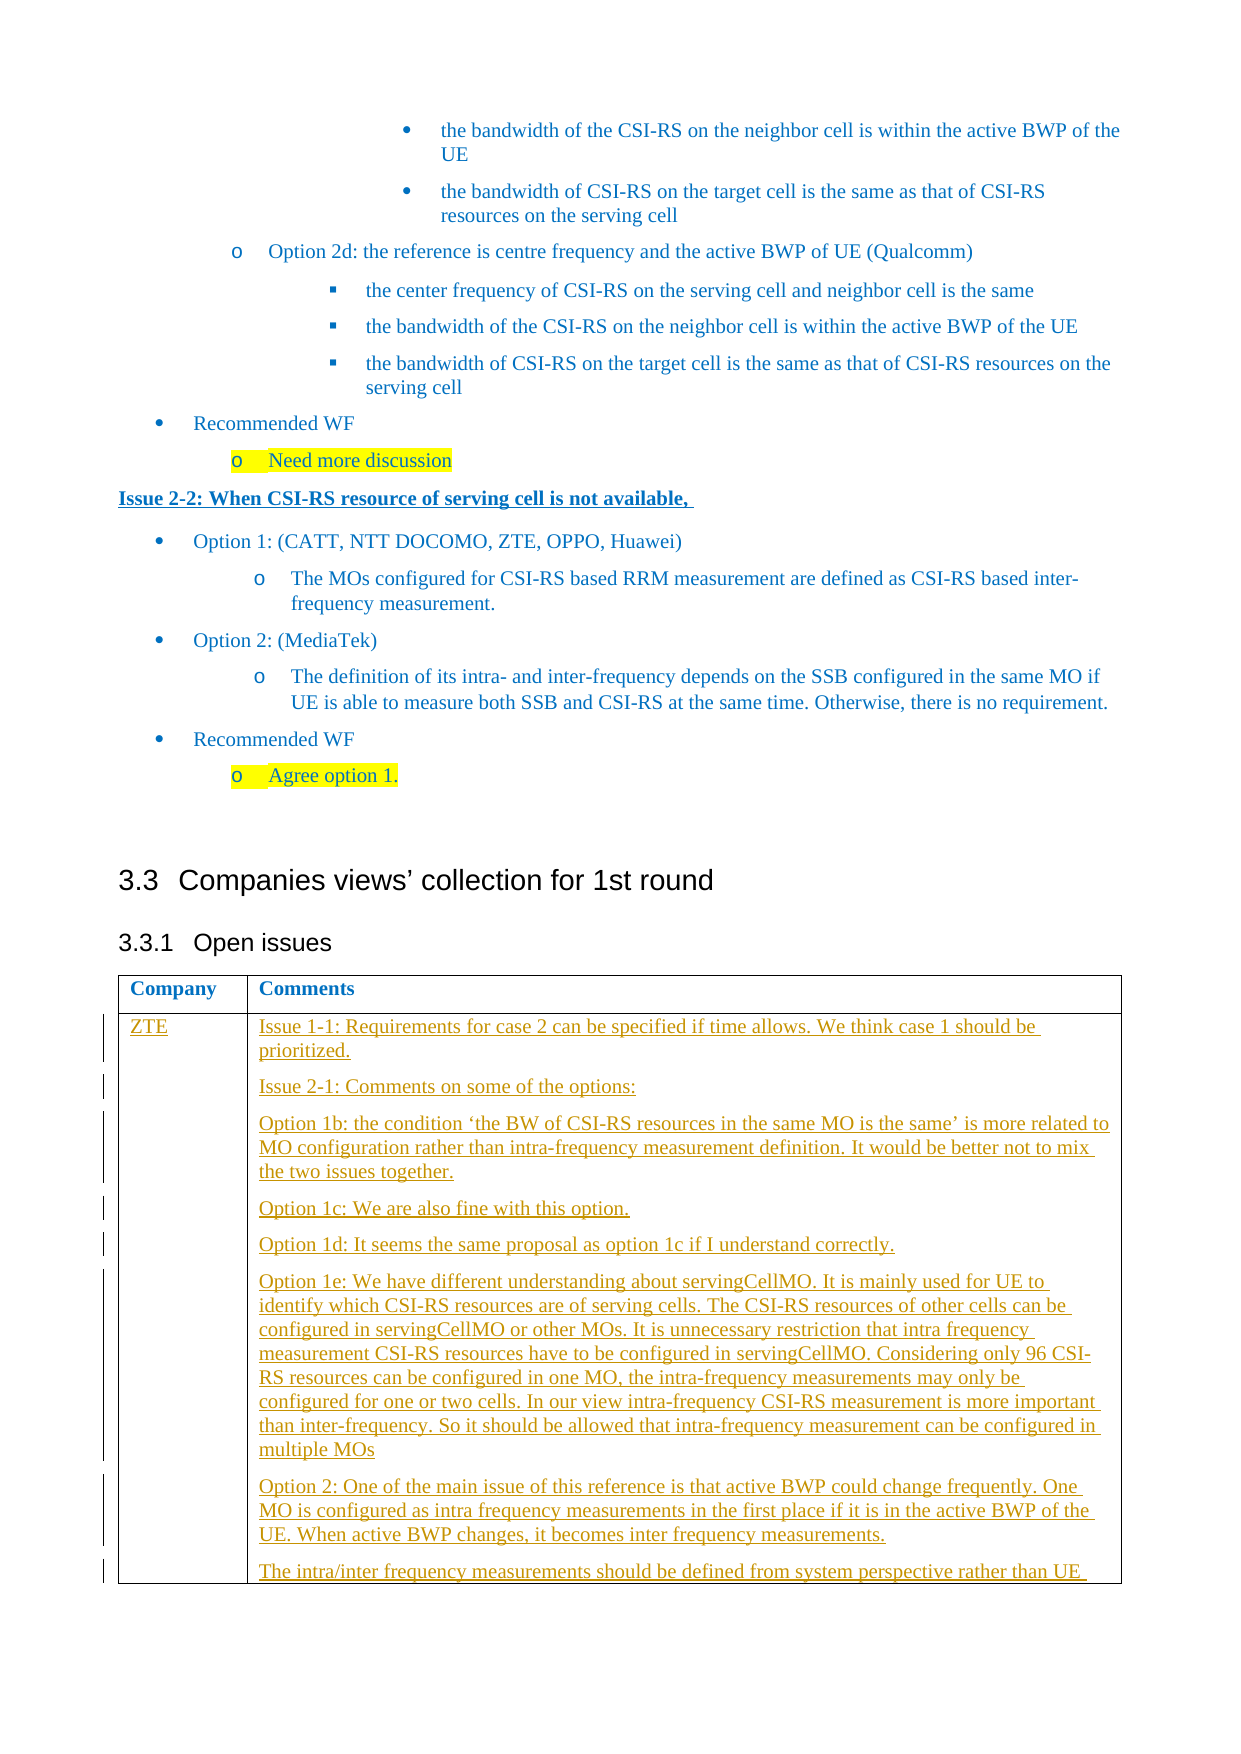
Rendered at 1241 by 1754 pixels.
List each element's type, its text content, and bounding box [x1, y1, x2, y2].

subtitle Companies views’ collection for 1st round [118, 863, 1122, 896]
list Option 2: (MediaTek) [156, 628, 1122, 652]
table_header Company [119, 976, 247, 1013]
list The MOs configured for CSI-RS based RRM measurement are defined as CSI-RS based inter-frequency measurement. [253, 565, 1122, 615]
list Recommended WF [156, 411, 1122, 435]
text Issue 2-2: When CSI-RS resource of serving cell is not available, [118, 486, 1122, 510]
list the center frequency of CSI-RS on the serving cell and neighbor cell is the same [328, 277, 1122, 302]
list the bandwidth of CSI-RS on the target cell is the same as that of CSI-RS resources on the serving cell [328, 351, 1122, 399]
list The definition of its intra- and inter-frequency depends on the SSB configured in the same MO if UE is able to measure both SSB and CSI-RS at the same time. Otherwise, there is no requirement. [253, 664, 1122, 714]
list the bandwidth of the CSI-RS on the neighbor cell is within the active BWP of the UE [328, 314, 1122, 338]
table_cell [119, 1014, 247, 1583]
list Need more discussion [268, 448, 1122, 473]
list Option 2d: the reference is centre frequency and the active BWP of UE (Qualcomm) [231, 239, 1122, 265]
list Recommended WF [156, 727, 1122, 751]
list Agree option 1. [268, 763, 1122, 789]
list Option 1: (CATT, NTT DOCOMO, ZTE, OPPO, Huawei) [156, 529, 1122, 553]
subtitle Open issues [118, 928, 1122, 956]
table_header Comments [248, 976, 1121, 1013]
list the bandwidth of CSI-RS on the target cell is the same as that of CSI-RS resources on the serving cell [403, 179, 1122, 227]
table_cell [248, 1014, 1121, 1583]
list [403, 118, 1122, 166]
